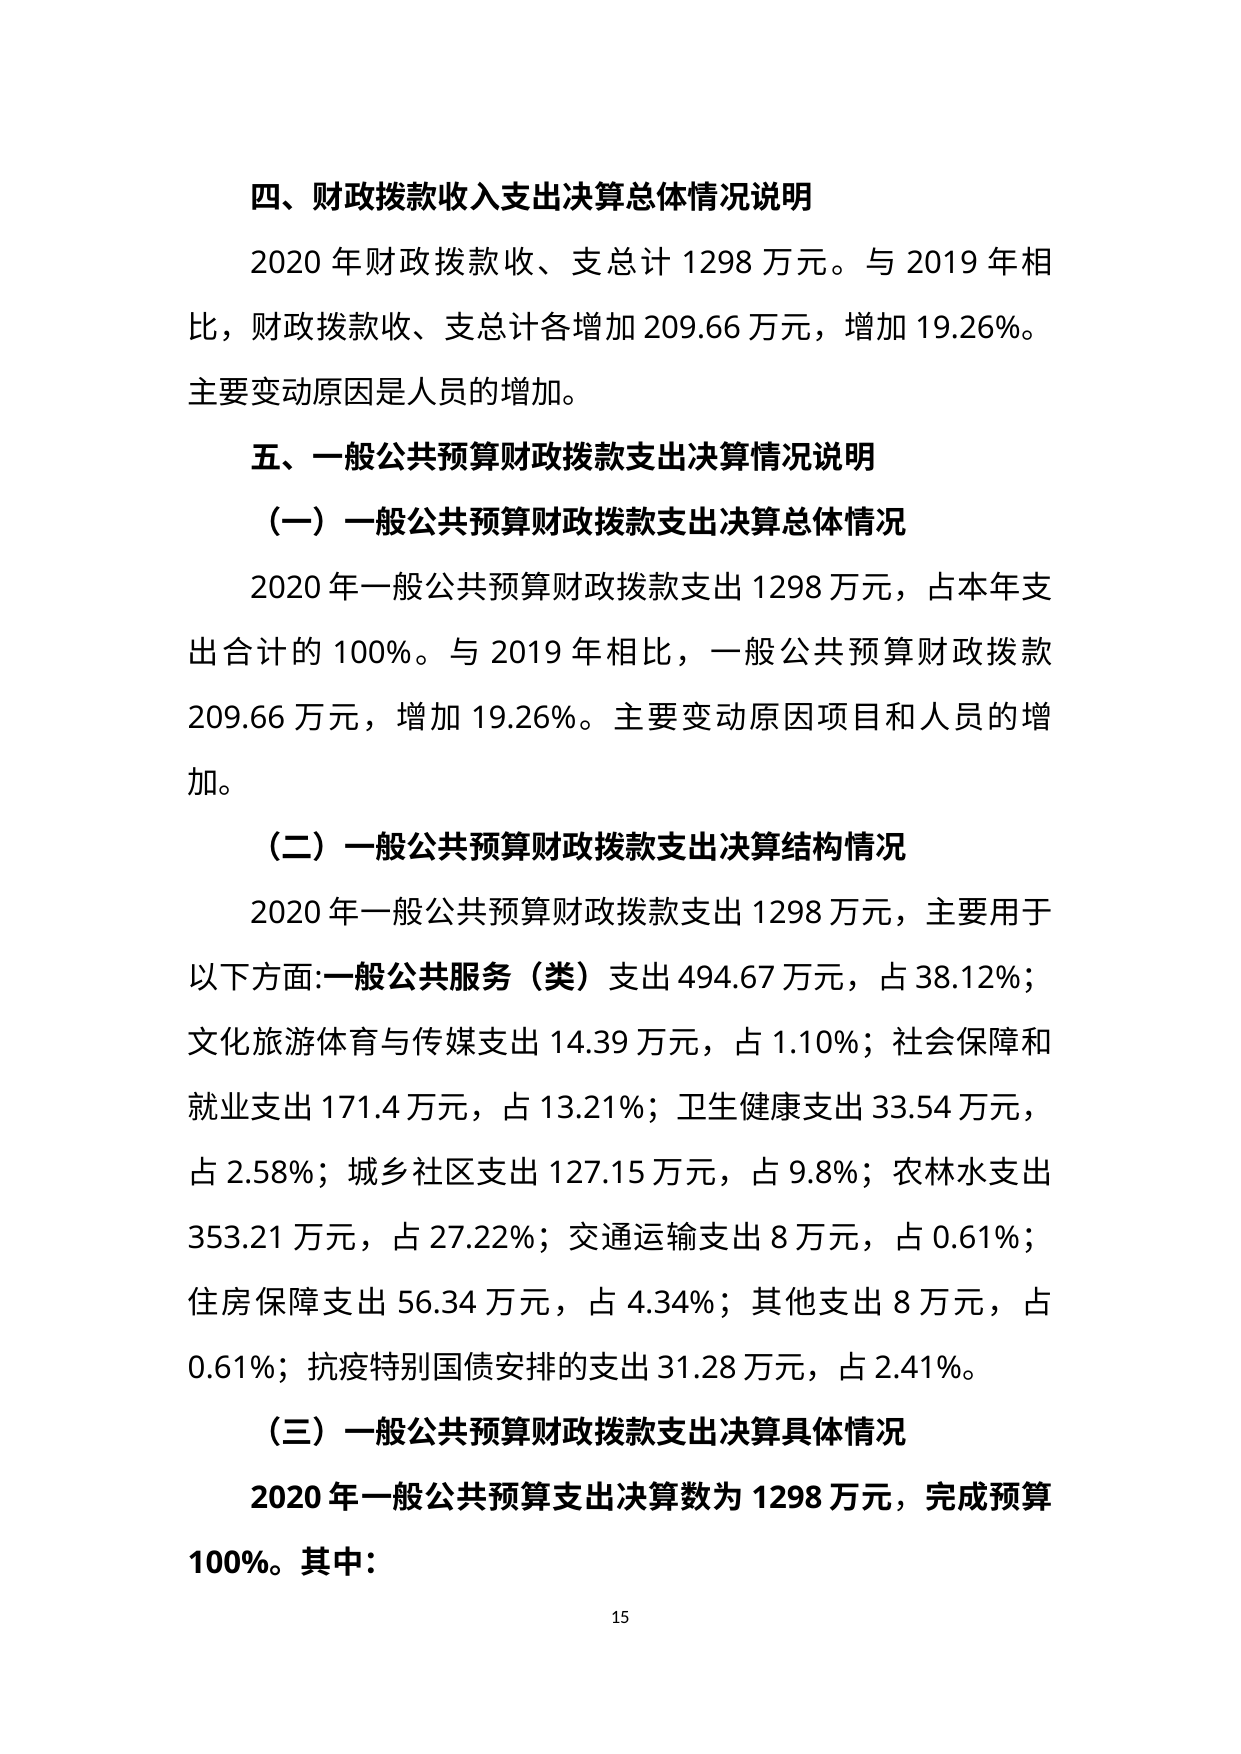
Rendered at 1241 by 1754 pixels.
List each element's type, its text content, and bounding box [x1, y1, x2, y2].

text 2020年一般公共预算财政拨款支出1298万元，主要用于以下方面:一般公共服务（类）支出494.67万元，占38.12%；文化旅游体育与传媒支出14.39万元，占1.10%；社会保障和就业支出171.4万元，占13.21%；卫生健康支出33.54万元，占2.58%；城乡社区支出127.15万元，占9.8%；农林水支出353.21万元，占27.22%；交通运输支出8万元，占0.61%；住房保障支出56.34万元，占4.34%；其他支出8万元，占0.61%；抗疫特别国债安排的支出31.28万元，占2.41%。 [187, 877, 1053, 1397]
text 2020年财政拨款收、支总计1298万元。与2019年相比，财政拨款收、支总计各增加209.66万元，增加19.26%。主要变动原因是人员的增加。 [187, 227, 1053, 422]
text （三）一般公共预算财政拨款支出决算具体情况 [187, 1397, 1053, 1462]
text 五、一般公共预算财政拨款支出决算情况说明 [187, 422, 1053, 487]
text （一）一般公共预算财政拨款支出决算总体情况 [187, 487, 1053, 552]
text 2020年一般公共预算支出决算数为1298万元，完成预算100%。其中： [187, 1462, 1053, 1592]
text 2020年一般公共预算财政拨款支出1298万元，占本年支出合计的100%。与2019年相比，一般公共预算财政拨款209.66万元，增加19.26%。主要变动原因项目和人员的增加。 [187, 552, 1053, 812]
text （二）一般公共预算财政拨款支出决算结构情况 [187, 812, 1053, 877]
text 四、财政拨款收入支出决算总体情况说明 [187, 162, 1053, 227]
